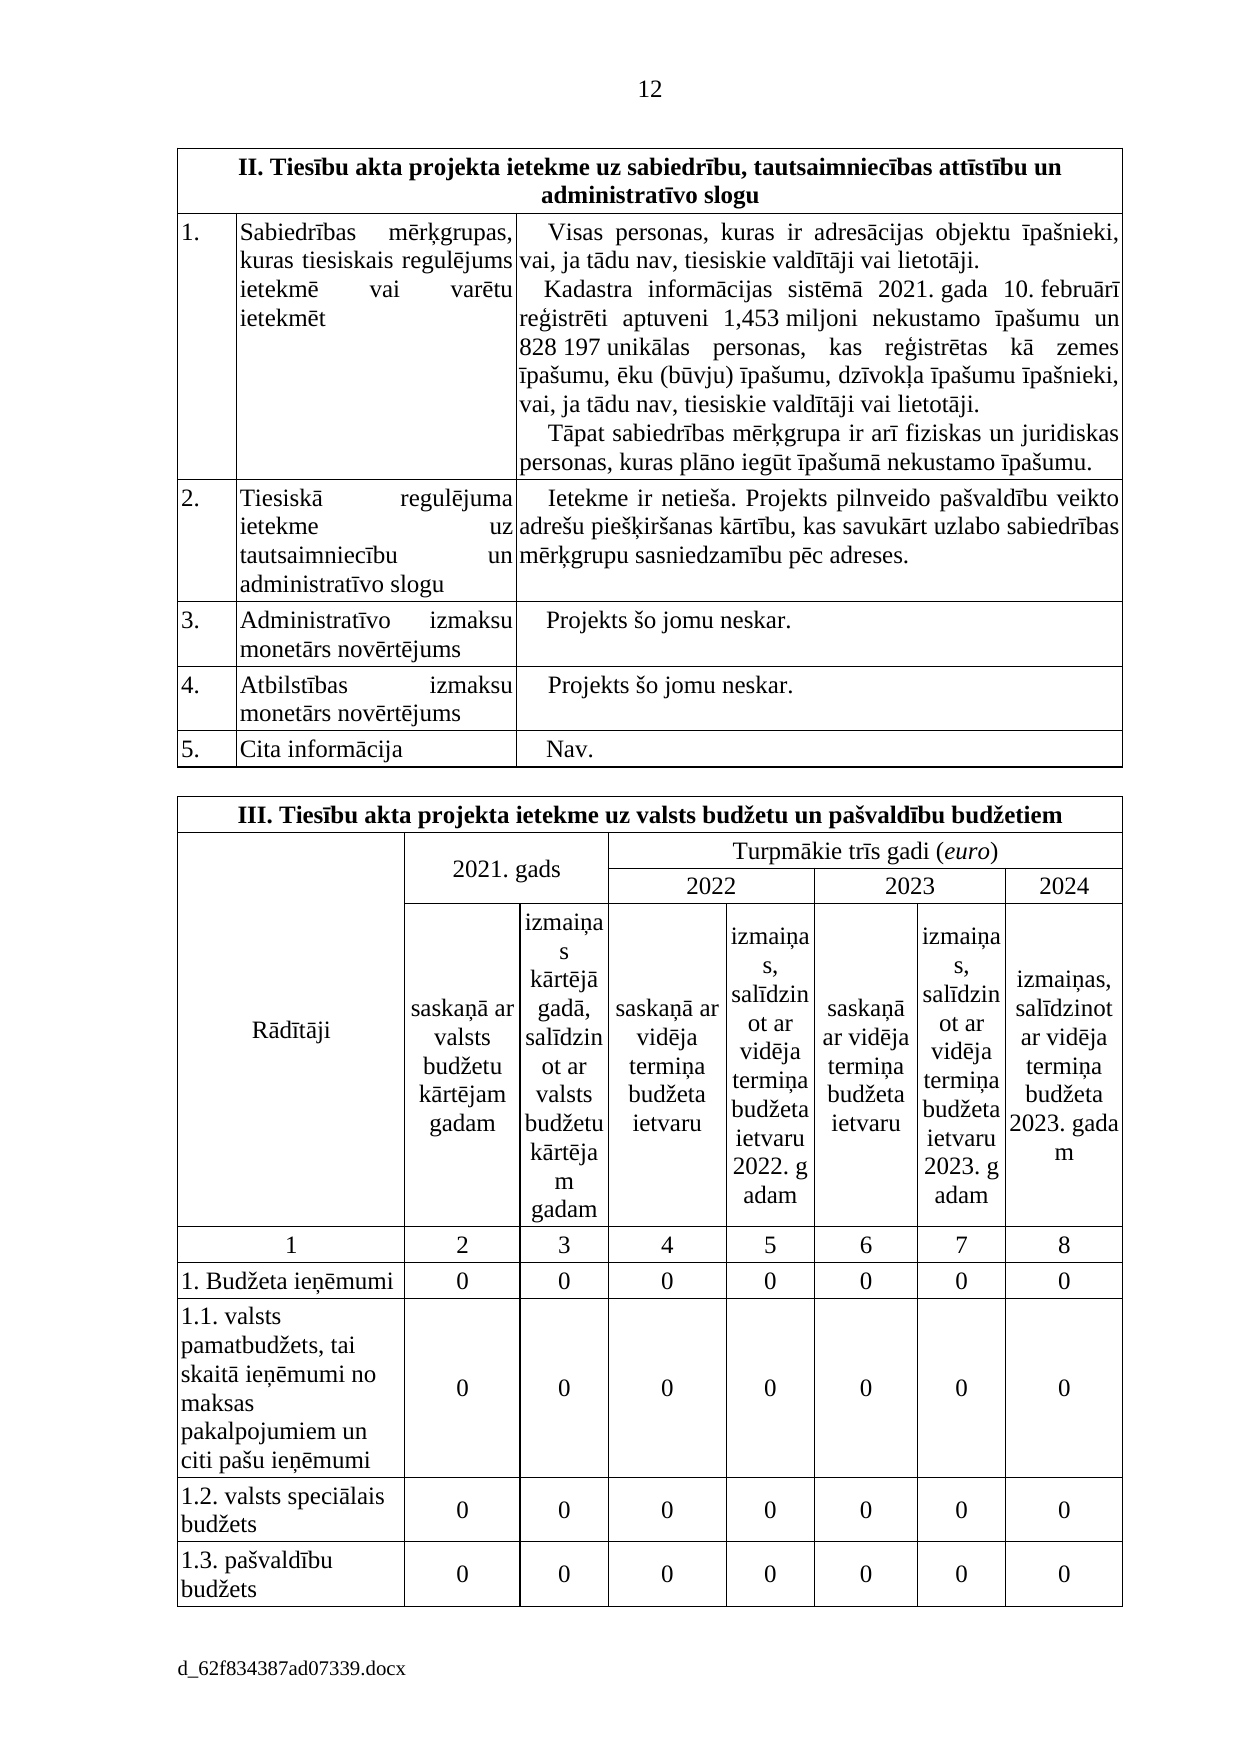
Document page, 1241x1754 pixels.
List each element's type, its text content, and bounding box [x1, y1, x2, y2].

table_cell 0 [609, 1542, 726, 1606]
table_cell 6 [815, 1227, 917, 1262]
table_cell 2023 [815, 869, 1005, 903]
table_cell 2. [178, 480, 236, 601]
table_cell 0 [727, 1263, 814, 1297]
table_cell izmaiņas, salīdzinot ar vidēja termiņa budžeta ietvaru 2022. gadam [727, 904, 814, 1226]
table_cell 0 [521, 1263, 608, 1297]
table_cell 1.1. valsts pamatbudžets, tai skaitā ieņēmumi no maksas pakalpojumiem un citi pašu ieņēmumi [178, 1299, 404, 1477]
table_cell 0 [815, 1299, 917, 1477]
table_cell 0 [521, 1299, 608, 1477]
table_cell 0 [1006, 1542, 1122, 1606]
table_cell 0 [405, 1263, 519, 1297]
table_cell 7 [918, 1227, 1005, 1262]
table_cell Projekts šo jomu neskar. [517, 602, 1122, 666]
table_cell 1. [178, 214, 236, 478]
table_cell 0 [918, 1478, 1005, 1541]
table_cell 0 [815, 1478, 917, 1541]
table_cell 2022 [609, 869, 814, 903]
table_cell izmaiņas kārtējā gadā, salīdzinot ar valsts budžetu kārtējam gadam [521, 904, 608, 1226]
table_cell 0 [1006, 1263, 1122, 1297]
table_cell 3 [521, 1227, 608, 1262]
table_cell 0 [405, 1299, 519, 1477]
table_cell 0 [727, 1299, 814, 1477]
table_cell Rādītāji [178, 833, 404, 1226]
table_cell 0 [609, 1478, 726, 1541]
table_cell 0 [609, 1263, 726, 1297]
table_cell Visas personas, kuras ir adresācijas objektu īpašnieki, vai, ja tādu nav, tiesiskie valdītāji vai lietotāji. Kadastra informācijas sistēmā 2021. gada 10. februārī reģistrēti aptuveni 1,453 miljoni nekustamo īpašumu un 828 197 unikālas personas, kas reģistrētas kā zemes īpašumu, ēku (būvju) īpašumu, dzīvokļa īpašumu īpašnieki, vai, ja tādu nav, tiesiskie valdītāji vai lietotāji. Tāpat sabiedrības mērķgrupa ir arī fiziskas un juridiskas personas, kuras plāno iegūt īpašumā nekustamo īpašumu. [517, 214, 1122, 478]
table_cell Nav. [517, 731, 1122, 766]
table_cell 0 [815, 1542, 917, 1606]
table_header III. Tiesību akta projekta ietekme uz valsts budžetu un pašvaldību budžetiem [178, 797, 1122, 832]
table_cell 0 [1006, 1478, 1122, 1541]
table_cell 0 [918, 1299, 1005, 1477]
table_cell saskaņā ar valsts budžetu kārtējam gadam [405, 904, 519, 1226]
table_cell 1 [178, 1227, 404, 1262]
table_cell saskaņā ar vidēja termiņa budžeta ietvaru [815, 904, 917, 1226]
table_cell 2024 [1006, 869, 1122, 903]
table_cell 0 [1006, 1299, 1122, 1477]
table_cell 0 [521, 1478, 608, 1541]
table_cell 0 [521, 1542, 608, 1606]
table_cell 2 [405, 1227, 519, 1262]
table_cell 5 [727, 1227, 814, 1262]
table_cell izmaiņas, salīdzinot ar vidēja termiņa budžeta ietvaru 2023. gadam [918, 904, 1005, 1226]
table_cell 0 [815, 1263, 917, 1297]
table_cell 0 [727, 1478, 814, 1541]
table_cell 3. [178, 602, 236, 666]
table_cell 1. Budžeta ieņēmumi [178, 1263, 404, 1297]
table_cell Tiesiskā regulējuma ietekme uz tautsaimniecību un administratīvo slogu [237, 480, 516, 601]
table_cell 0 [609, 1299, 726, 1477]
table_cell 8 [1006, 1227, 1122, 1262]
table_cell Projekts šo jomu neskar. [517, 667, 1122, 730]
table_cell izmaiņas, salīdzinot ar vidēja termiņa budžeta 2023. gadam [1006, 904, 1122, 1226]
table_cell 0 [918, 1263, 1005, 1297]
table_cell Ietekme ir netieša. Projekts pilnveido pašvaldību veikto adrešu piešķiršanas kārtību, kas savukārt uzlabo sabiedrības mērķgrupu sasniedzamību pēc adreses. [517, 480, 1122, 601]
table_header II. Tiesību akta projekta ietekme uz sabiedrību, tautsaimniecības attīstību un administratīvo slogu [178, 149, 1122, 212]
table_cell Sabiedrības mērķgrupas, kuras tiesiskais regulējums ietekmē vai varētu ietekmēt [237, 214, 516, 478]
table_cell 2021. gads [405, 833, 608, 903]
table_cell 1.2. valsts speciālais budžets [178, 1478, 404, 1541]
table_cell 0 [405, 1478, 519, 1541]
table_cell 5. [178, 731, 236, 766]
table_cell 0 [727, 1542, 814, 1606]
table_cell saskaņā ar vidēja termiņa budžeta ietvaru [609, 904, 726, 1226]
table_cell 0 [918, 1542, 1005, 1606]
table_cell Turpmākie trīs gadi (euro) [609, 833, 1122, 867]
table_cell 0 [405, 1542, 519, 1606]
table_cell Atbilstības izmaksu monetārs novērtējums [237, 667, 516, 730]
table_cell 1.3. pašvaldību budžets [178, 1542, 404, 1606]
table_cell 4 [609, 1227, 726, 1262]
table_cell 4. [178, 667, 236, 730]
table_cell Administratīvo izmaksu monetārs novērtējums [237, 602, 516, 666]
table_cell Cita informācija [237, 731, 516, 766]
